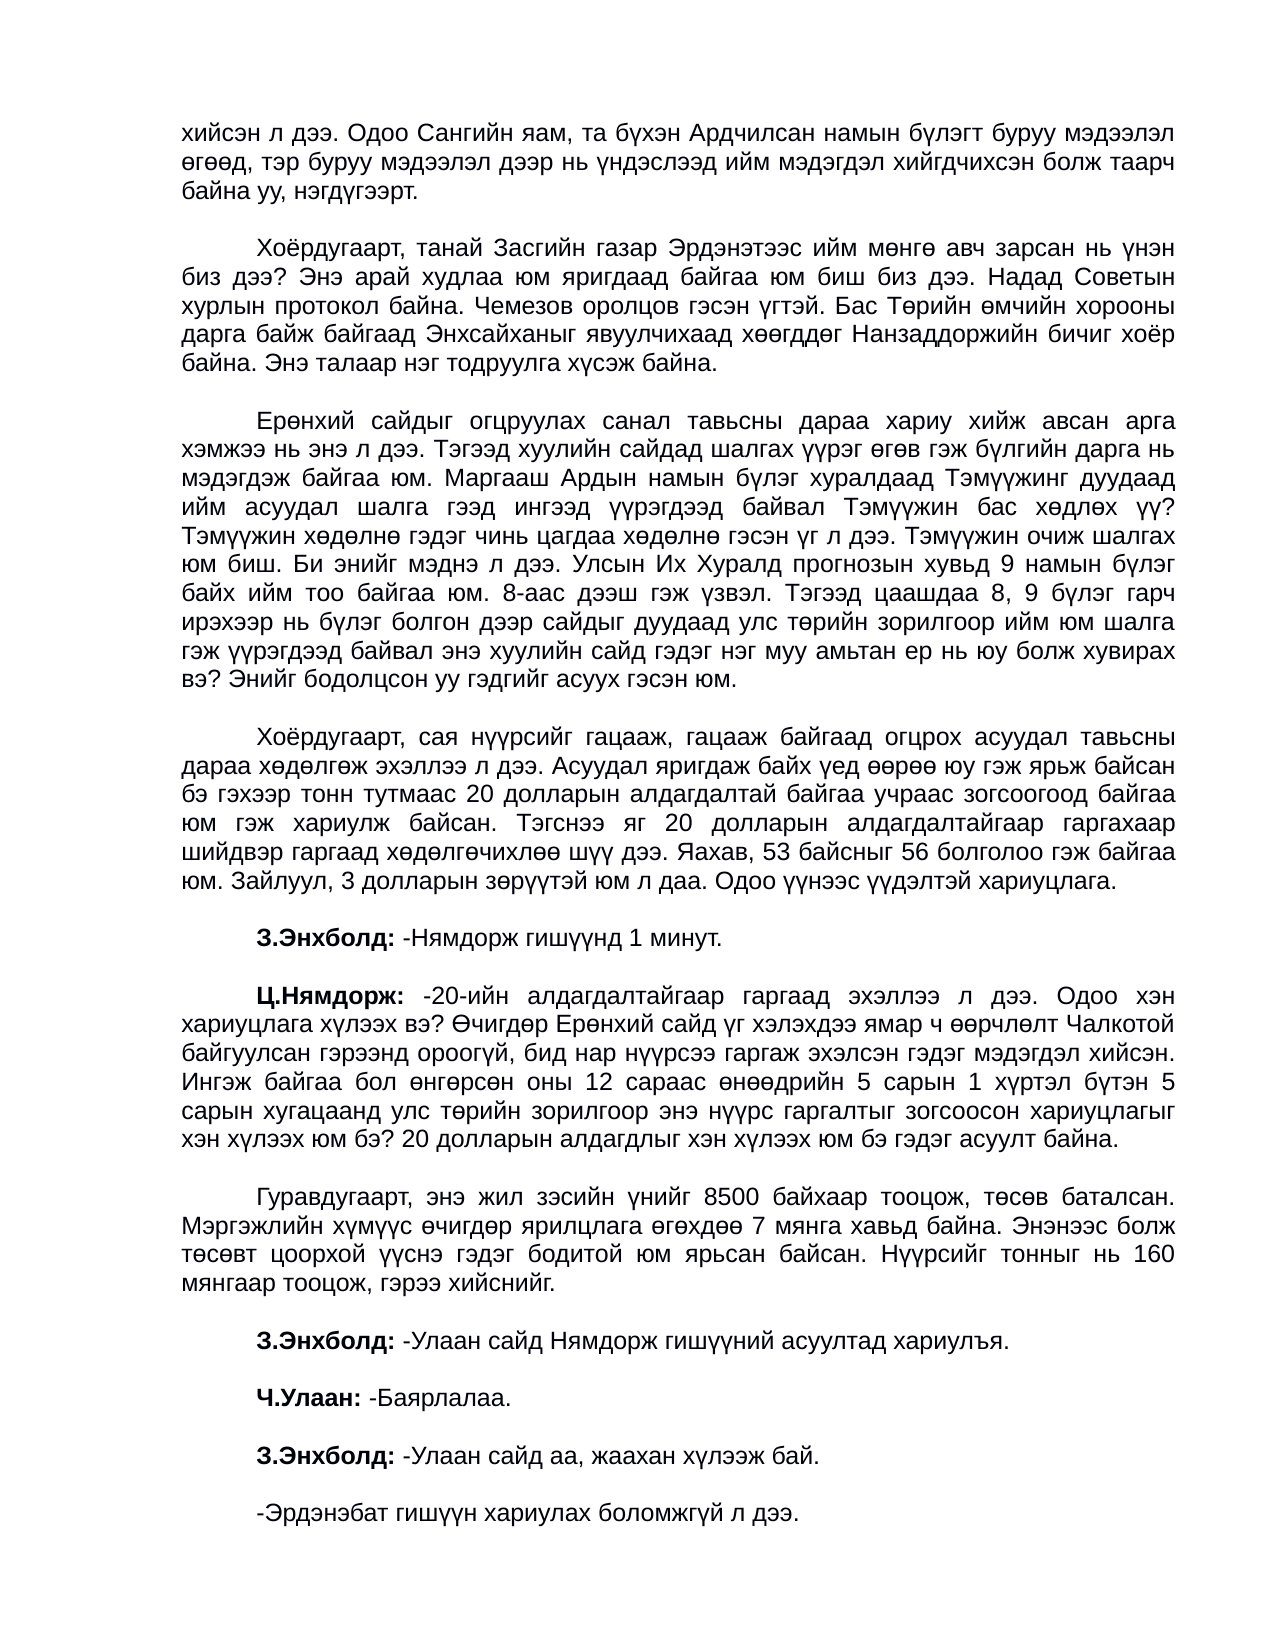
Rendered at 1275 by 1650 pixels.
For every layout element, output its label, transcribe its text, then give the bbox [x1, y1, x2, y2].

text Ц.Нямдорж: -20-ийн алдагдалтайгаар гаргаад эхэллээ л дээ. Одоо хэн хариуцлага хүлээх вэ? Өчигдөр Ерөнхий сайд үг хэлэхдээ ямар ч өөрчлөлт Чалкотой байгуулсан гэрээнд ороогүй, бид нар нүүрсээ гаргаж эхэлсэн гэдэг мэдэгдэл хийсэн. Ингэж байгаа бол өнгөрсөн оны 12 сараас өнөөдрийн 5 сарын 1 хүртэл бүтэн 5 сарын хугацаанд улс төрийн зорилгоор энэ нүүрс гаргалтыг зогсоосон хариуцлагыг хэн хүлээх юм бэ? 20 долларын алдагдлыг хэн хүлээх юм бэ гэдэг асуулт байна. [181, 981, 1177, 1153]
text Хоёрдугаарт, танай Засгийн газар Эрдэнэтээс ийм мөнгө авч зарсан нь үнэн биз дээ? Энэ арай худлаа юм яригдаад байгаа юм биш биз дээ. Надад Советын хурлын протокол байна. Чемезов оролцов гэсэн үгтэй. Бас Төрийн өмчийн хорооны дарга байж байгаад Энхсайханыг явуулчихаад хөөгддөг Нанзаддоржийн бичиг хоёр байна. Энэ талаар нэг тодруулга хүсэж байна. [181, 233, 1177, 377]
text Ерөнхий сайдыг огцруулах санал тавьсны дараа хариу хийж авсан арга хэмжээ нь энэ л дээ. Тэгээд хуулийн сайдад шалгах үүрэг өгөв гэж бүлгийн дарга нь мэдэгдэж байгаа юм. Маргааш Ардын намын бүлэг хуралдаад Тэмүүжинг дуудаад ийм асуудал шалга гээд ингээд үүрэгдээд байвал Тэмүүжин бас хөдлөх үү? Тэмүүжин хөдөлнө гэдэг чинь цагдаа хөдөлнө гэсэн үг л дээ. Тэмүүжин очиж шалгах юм биш. Би энийг мэднэ л дээ. Улсын Их Хуралд прогнозын хувьд 9 намын бүлэг байх ийм тоо байгаа юм. 8-аас дээш гэж үзвэл. Тэгээд цаашдаа 8, 9 бүлэг гарч ирэхээр нь бүлэг болгон дээр сайдыг дуудаад улс төрийн зорилгоор ийм юм шалга гэж үүрэгдээд байвал энэ хуулийн сайд гэдэг нэг муу амьтан ер нь юу болж хувирах вэ? Энийг бодолцсон уу гэдгийг асуух гэсэн юм. [181, 406, 1177, 693]
text Хоёрдугаарт, сая нүүрсийг гацааж, гацааж байгаад огцрох асуудал тавьсны дараа хөдөлгөж эхэллээ л дээ. Асуудал яригдаж байх үед өөрөө юу гэж ярьж байсан бэ гэхээр тонн тутмаас 20 долларын алдагдалтай байгаа учраас зогсоогоод байгаа юм гэж хариулж байсан. Тэгснээ яг 20 долларын алдагдалтайгаар гаргахаар шийдвэр гаргаад хөдөлгөчихлөө шүү дээ. Яахав, 53 байсныг 56 болголоо гэж байгаа юм. Зайлуул, 3 долларын зөрүүтэй юм л даа. Одоо үүнээс үүдэлтэй хариуцлага. [181, 722, 1177, 894]
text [181, 118, 1177, 204]
text З.Энхболд: -Улаан сайд Нямдорж гишүүний асуултад хариулъя. [181, 1326, 1177, 1354]
text -Эрдэнэбат гишүүн хариулах боломжгүй л дээ. [181, 1498, 1177, 1527]
text Гуравдугаарт, энэ жил зэсийн үнийг 8500 байхаар тооцож, төсөв баталсан. Мэргэжлийн хүмүүс өчигдөр ярилцлага өгөхдөө 7 мянга хавьд байна. Энэнээс болж төсөвт цоорхой үүснэ гэдэг бодитой юм ярьсан байсан. Нүүрсийг тонныг нь 160 мянгаар тооцож, гэрээ хийснийг. [181, 1182, 1177, 1297]
text З.Энхболд: -Улаан сайд аа, жаахан хүлээж бай. [181, 1441, 1177, 1469]
text З.Энхболд: -Нямдорж гишүүнд 1 минут. [181, 923, 1177, 952]
text Ч.Улаан: -Баярлалаа. [181, 1383, 1177, 1412]
